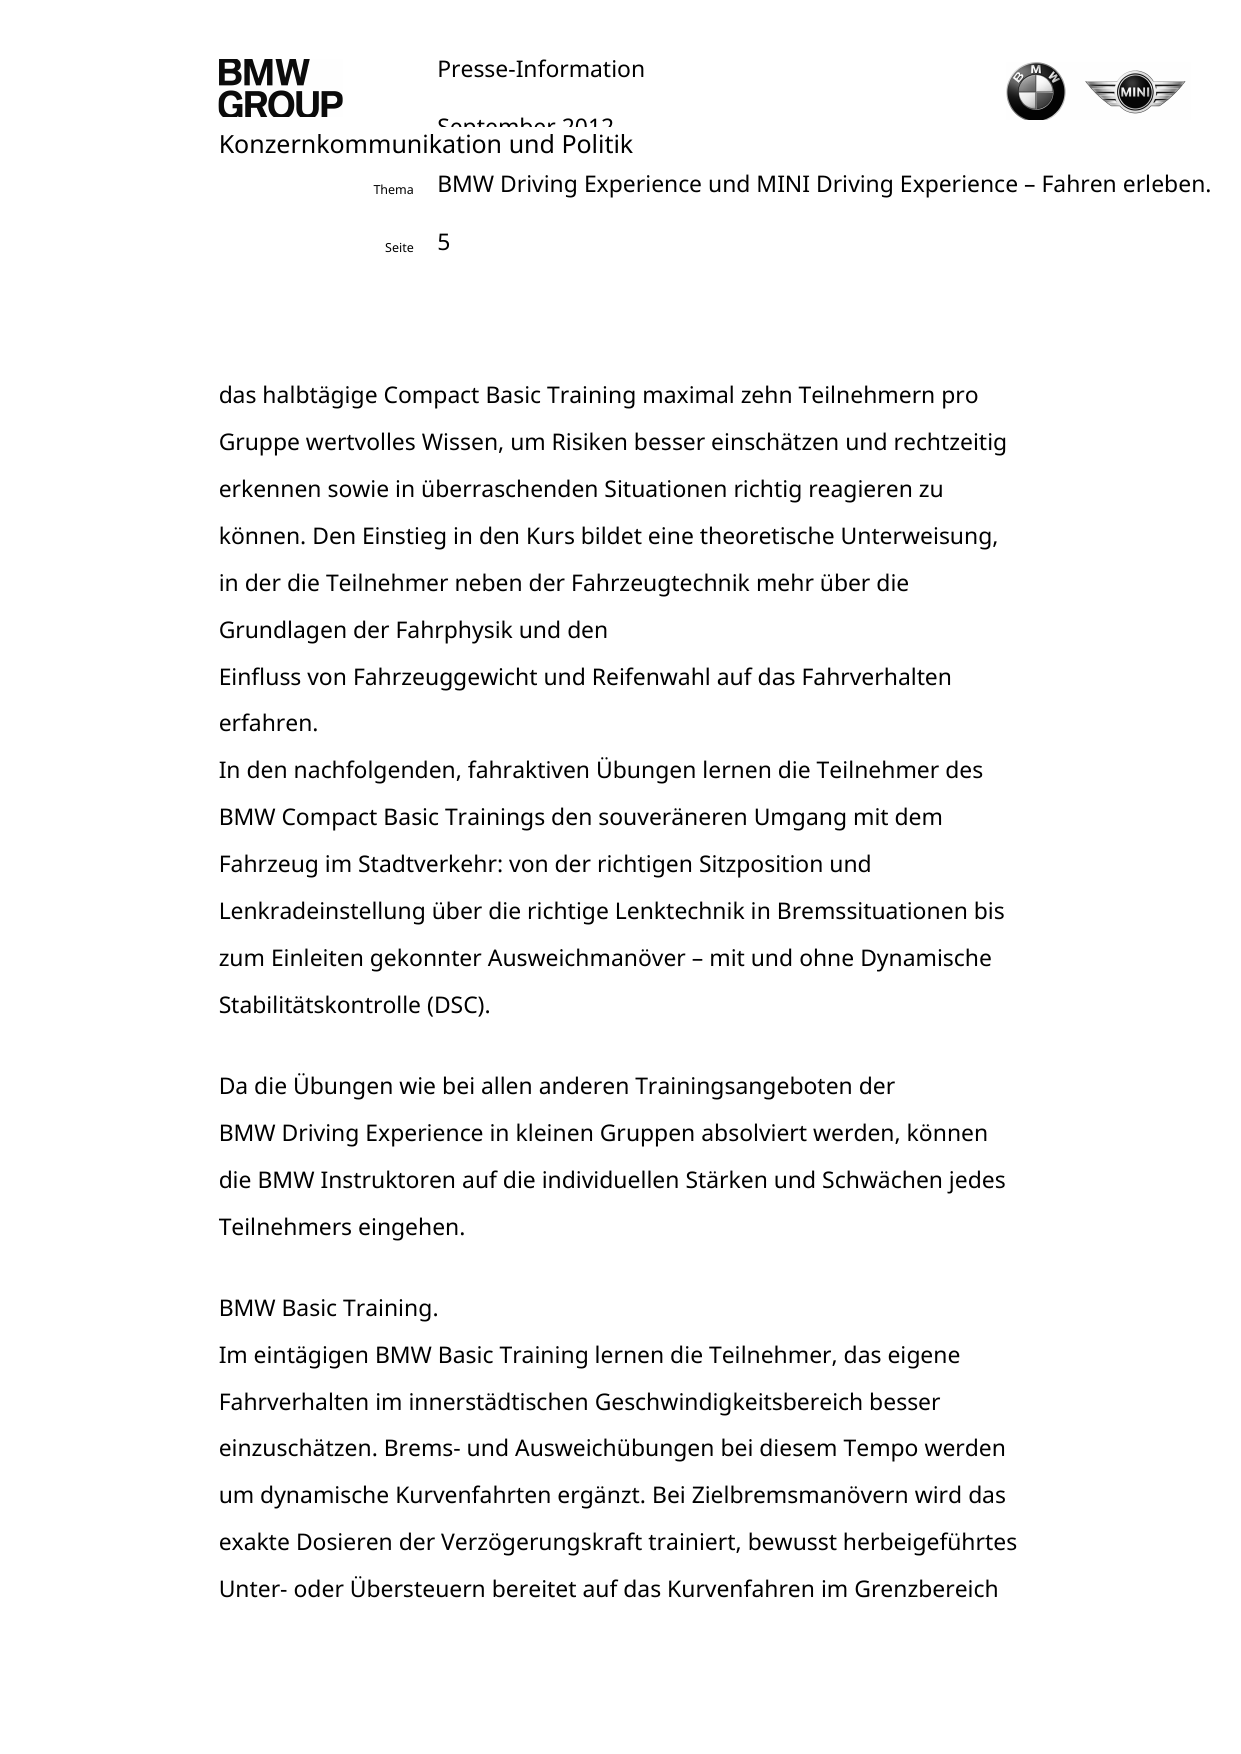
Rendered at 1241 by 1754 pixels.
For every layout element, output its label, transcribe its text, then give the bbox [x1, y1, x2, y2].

picture [218, 59, 343, 116]
text Da die Übungen wie bei allen anderen Trainingsangeboten der BMW Driving Experience in kleinen Gruppen absolviert werden, können die BMW Instruktoren auf die individuellen Stärken und Schwächen jedes Teilnehmers eingehen. [218, 1070, 1022, 1242]
picture [1006, 62, 1042, 119]
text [218, 1338, 1022, 1604]
text BMW Basic Training. [218, 1292, 1022, 1323]
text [218, 379, 1022, 1020]
